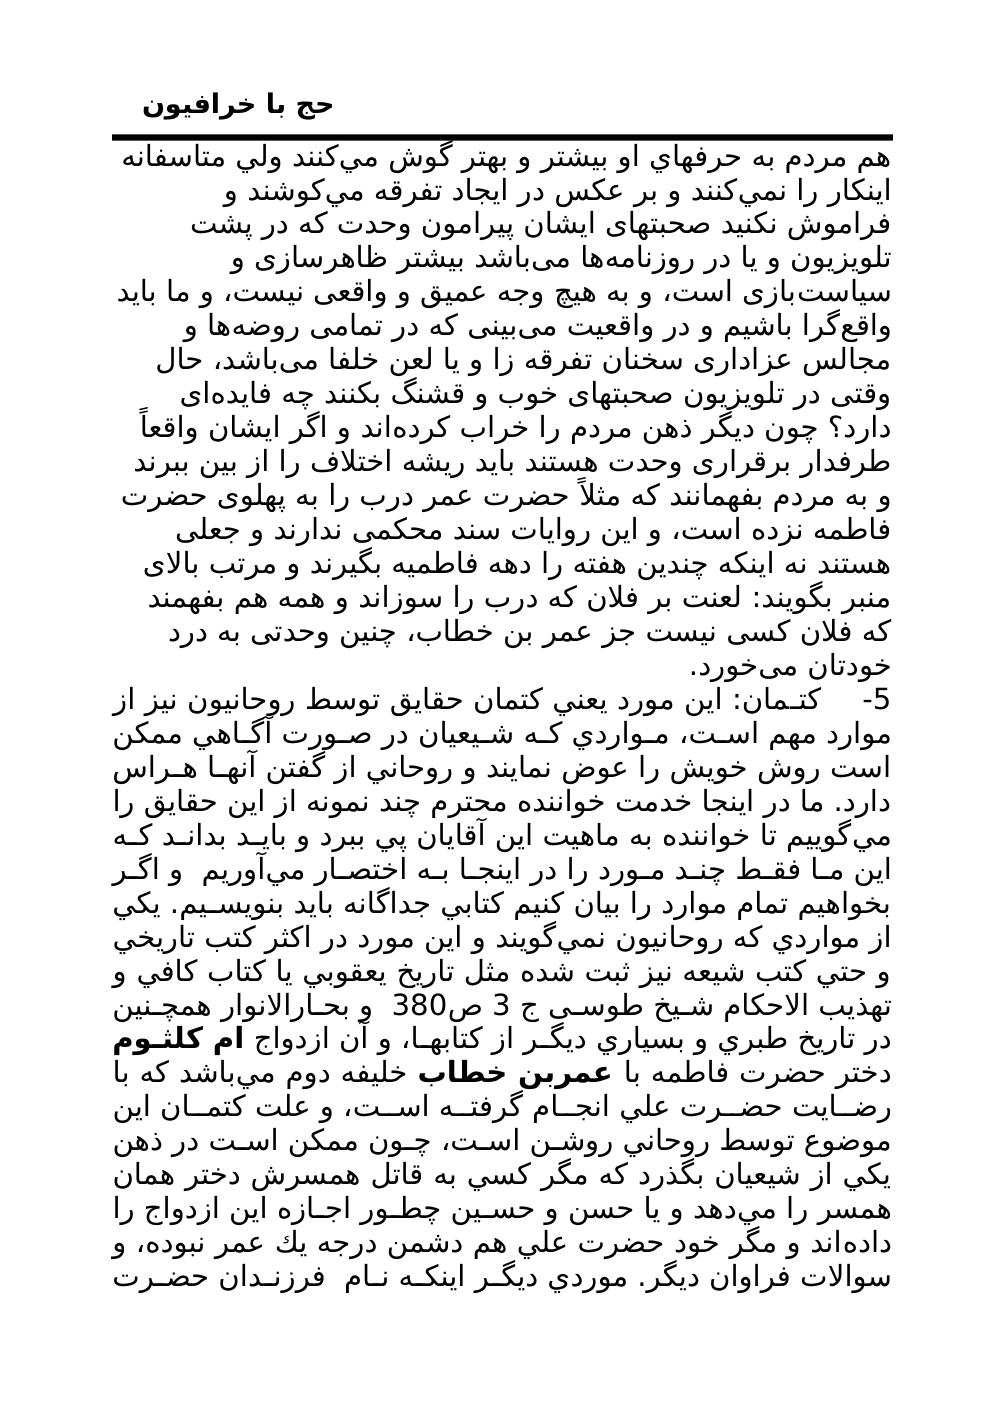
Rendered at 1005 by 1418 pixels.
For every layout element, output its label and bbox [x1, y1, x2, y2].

list [112, 139, 892, 682]
list [112, 682, 892, 1293]
